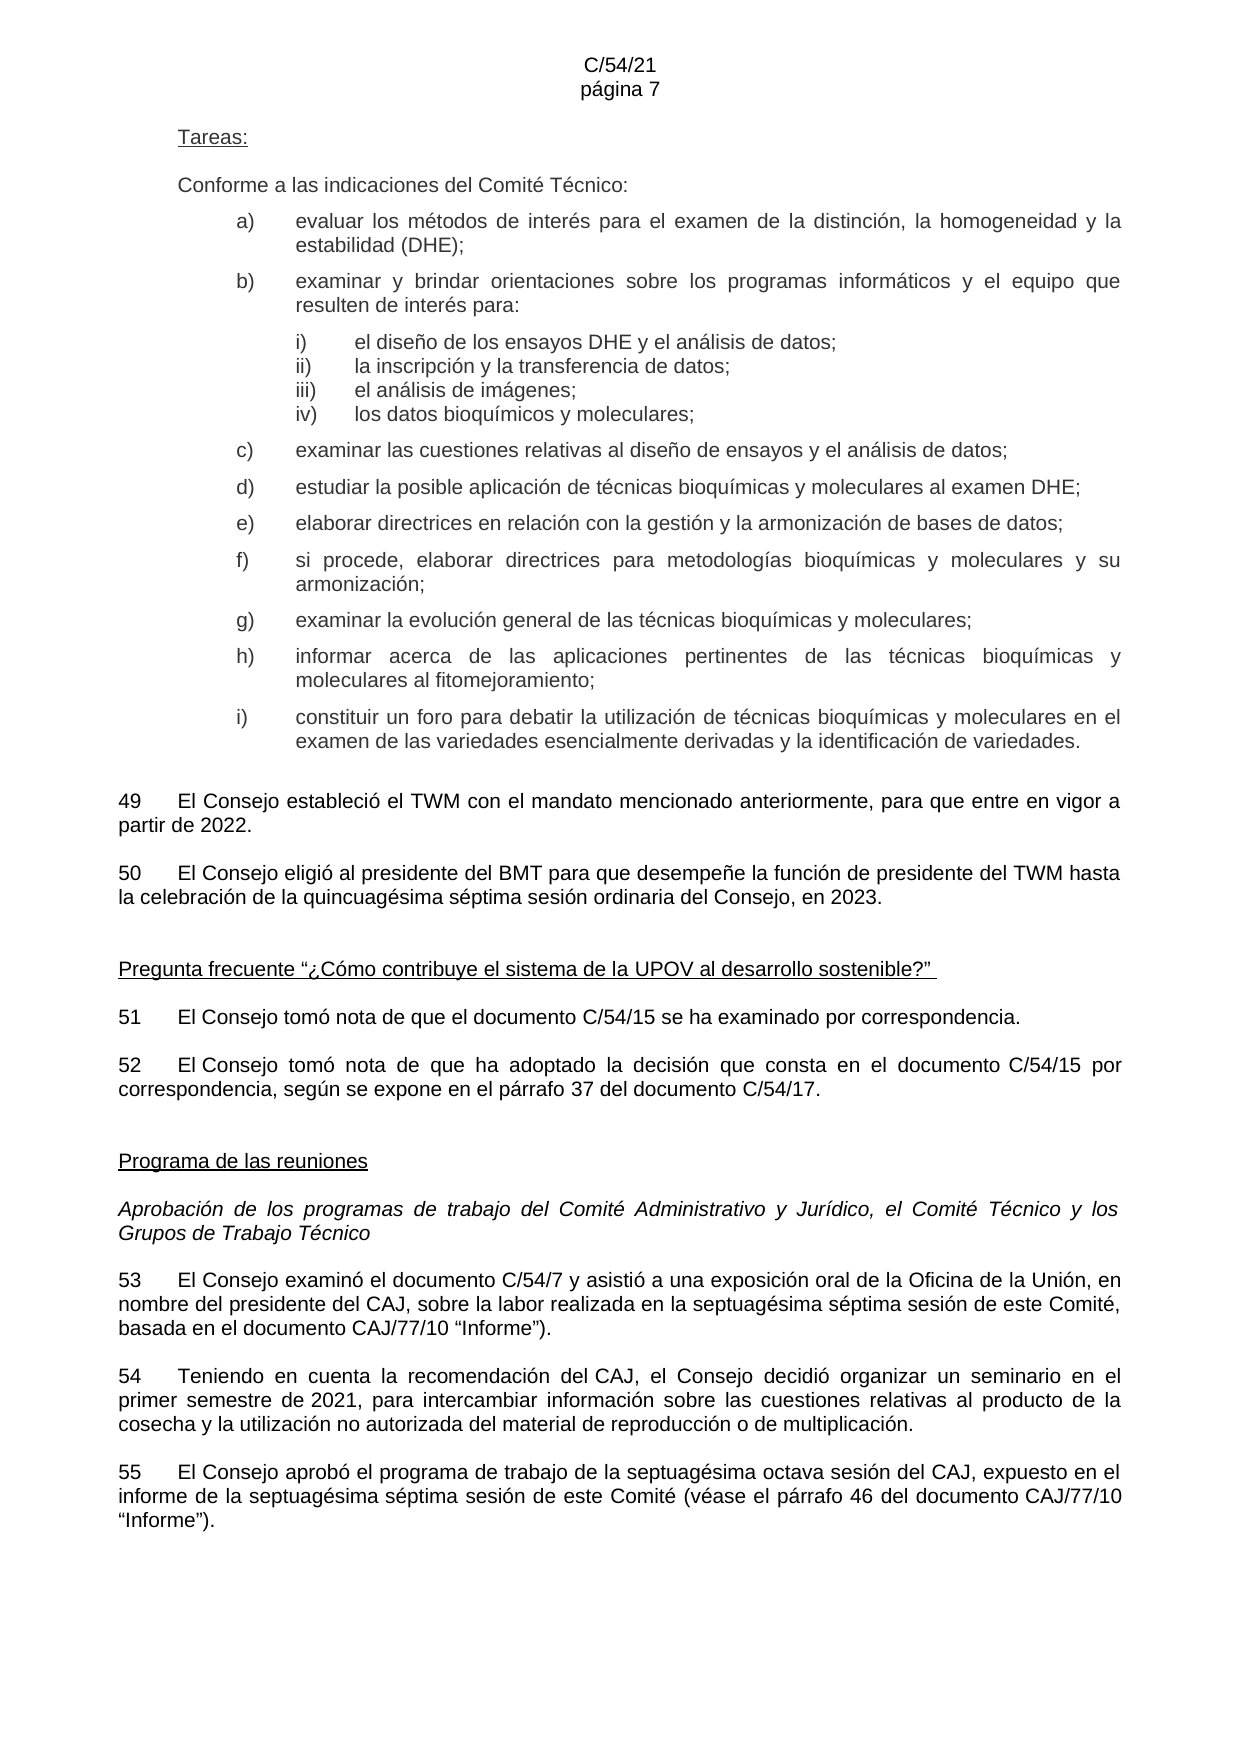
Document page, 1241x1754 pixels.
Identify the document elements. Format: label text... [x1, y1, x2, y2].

subtitle Aprobación de los programas de trabajo del Comité Administrativo y Jurídico, el Comité Técnico y los Grupos de Trabajo Técnico [118, 1196, 1122, 1244]
text i) el diseño de los ensayos DHE y el análisis de datos; [295, 330, 1122, 354]
text iii) el análisis de imágenes; [295, 378, 1122, 402]
text Programa de las reuniones [118, 1148, 1122, 1172]
text a) evaluar los métodos de interés para el examen de la distinción, la homogeneidad y la estabilidad (DHE); [236, 209, 1122, 257]
text Tareas: [177, 125, 1122, 149]
text El Consejo tomó nota de que ha adoptado la decisión que consta en el documento C/54/15 por correspondencia, según se expone en el párrafo 37 del documento C/54/17. [118, 1053, 1122, 1101]
text El Consejo eligió al presidente del BMT para que desempeñe la función de presidente del TWM hasta la celebración de la quincuagésima séptima sesión ordinaria del Consejo, en 2023. [118, 861, 1122, 909]
text ii) la inscripción y la transferencia de datos; [295, 354, 1122, 378]
text El Consejo aprobó el programa de trabajo de la septuagésima octava sesión del CAJ, expuesto en el informe de la septuagésima séptima sesión de este Comité (véase el párrafo 46 del documento CAJ/77/10 “Informe”). [118, 1460, 1122, 1532]
text El Consejo tomó nota de que el documento C/54/15 se ha examinado por correspondencia. [118, 1005, 1122, 1029]
text e) elaborar directrices en relación con la gestión y la armonización de bases de datos; [236, 511, 1122, 535]
text Pregunta frecuente “¿Cómo contribuye el sistema de la UPOV al desarrollo sostenible?” [118, 957, 1122, 981]
text Teniendo en cuenta la recomendación del CAJ, el Consejo decidió organizar un seminario en el primer semestre de 2021, para intercambiar información sobre las cuestiones relativas al producto de la cosecha y la utilización no autorizada del material de reproducción o de multiplicación. [118, 1364, 1122, 1436]
text d) estudiar la posible aplicación de técnicas bioquímicas y moleculares al examen DHE; [236, 474, 1122, 498]
text f) si procede, elaborar directrices para metodologías bioquímicas y moleculares y su armonización; [236, 547, 1122, 595]
text b) examinar y brindar orientaciones sobre los programas informáticos y el equipo que resulten de interés para: [236, 269, 1122, 317]
text El Consejo estableció el TWM con el mandato mencionado anteriormente, para que entre en vigor a partir de 2022. [118, 789, 1122, 837]
text g) examinar la evolución general de las técnicas bioquímicas y moleculares; [236, 608, 1122, 632]
text c) examinar las cuestiones relativas al diseño de ensayos y el análisis de datos; [236, 438, 1122, 462]
text Conforme a las indicaciones del Comité Técnico: [177, 172, 1122, 196]
text iv) los datos bioquímicos y moleculares; [295, 402, 1122, 426]
text i) constituir un foro para debatir la utilización de técnicas bioquímicas y moleculares en el examen de las variedades esencialmente derivadas y la identificación de variedades. [236, 705, 1122, 753]
text h) informar acerca de las aplicaciones pertinentes de las técnicas bioquímicas y moleculares al fitomejoramiento; [236, 644, 1122, 692]
text El Consejo examinó el documento C/54/7 y asistió a una exposición oral de la Oficina de la Unión, en nombre del presidente del CAJ, sobre la labor realizada en la septuagésima séptima sesión de este Comité, basada en el documento CAJ/77/10 “Informe”). [118, 1268, 1122, 1340]
